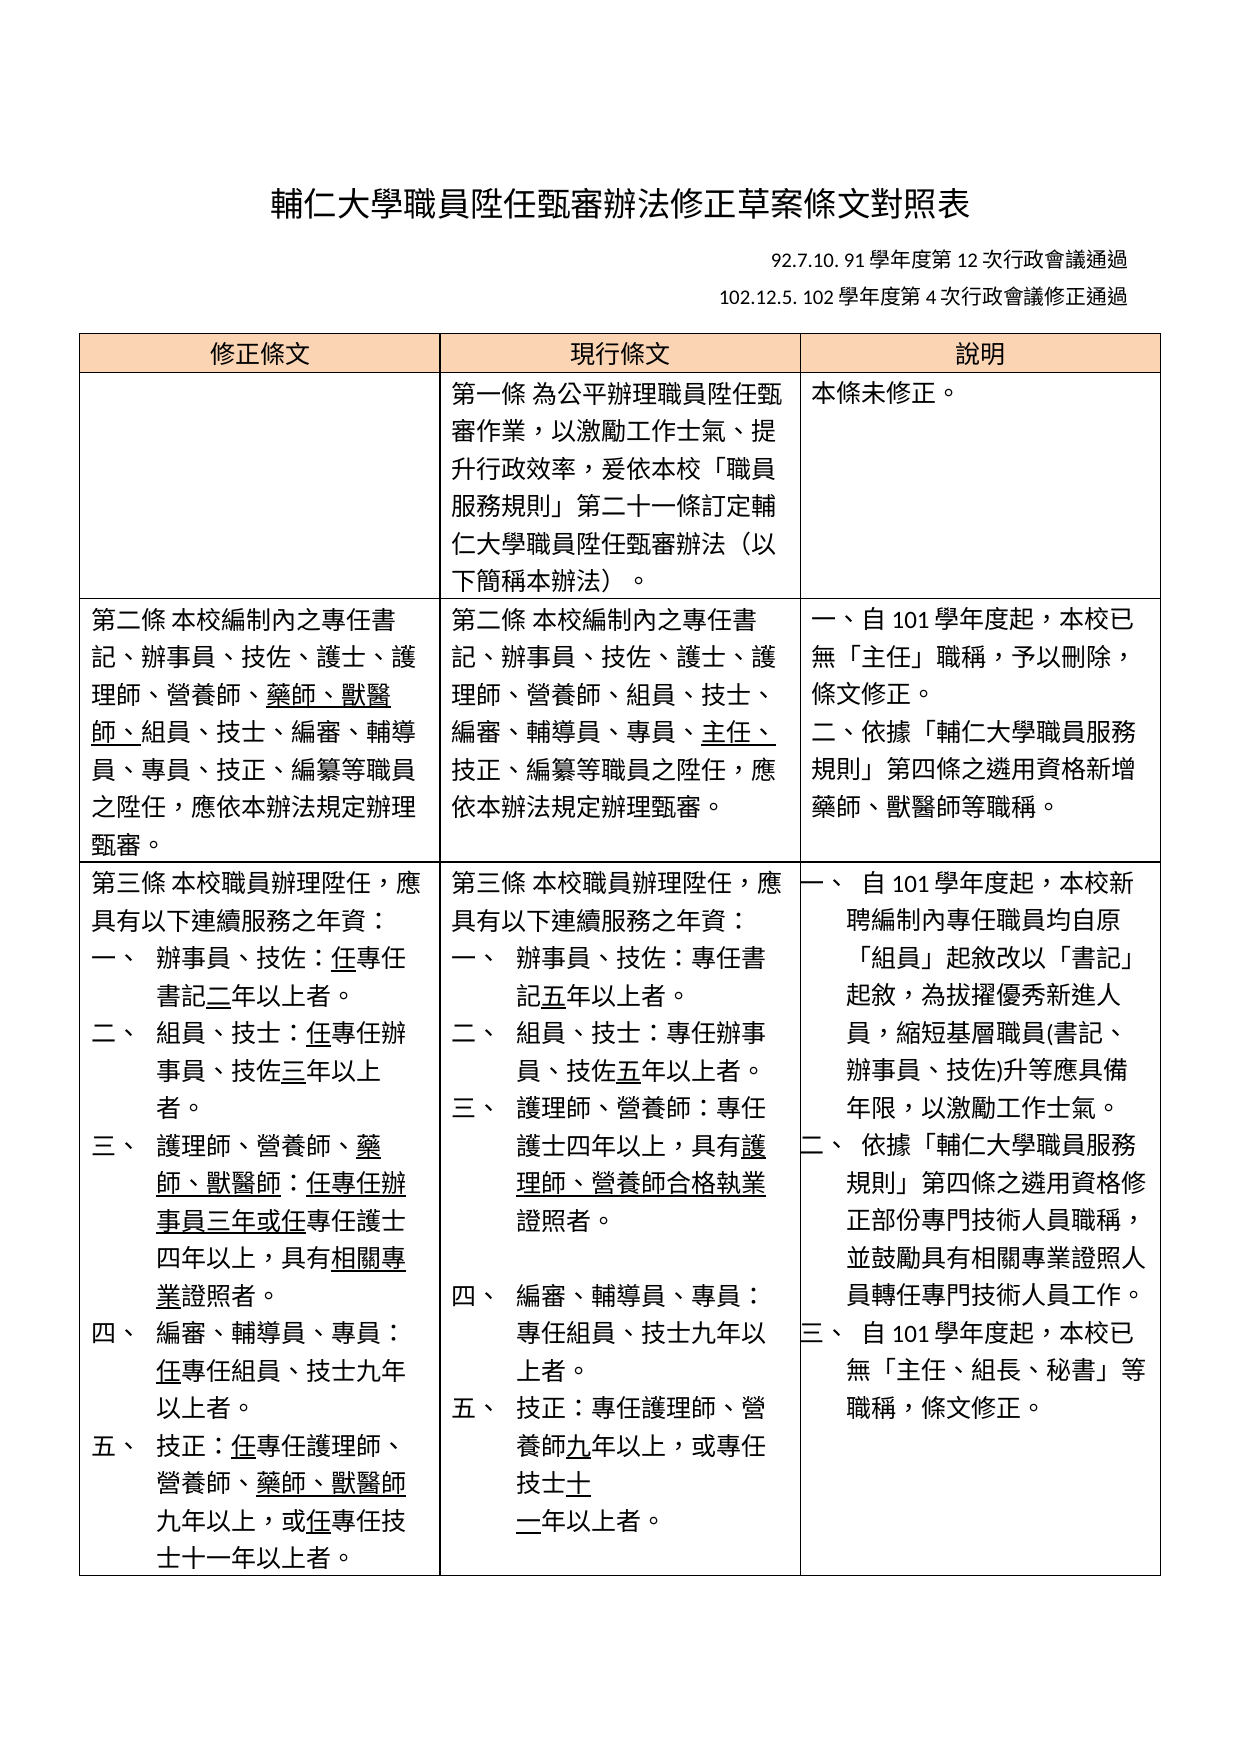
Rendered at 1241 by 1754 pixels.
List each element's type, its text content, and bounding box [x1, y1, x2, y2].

text 92.7.10. 91學年度第12次行政會議通過 [112, 239, 1128, 277]
text 102.12.5. 102學年度第4次行政會議修正通過 [112, 277, 1128, 314]
table_header 修正條文 [80, 334, 439, 372]
table_cell 一、自101學年度起，本校已無「主任」職稱，予以刪除，條文修正。 二、依據「輔仁大學職員服務規則」第四條之遴用資格新增藥師、獸醫師等職稱。 [801, 599, 1160, 861]
table_header 說明 [801, 334, 1160, 372]
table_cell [801, 863, 1160, 1575]
table_cell 第二條 本校編制內之專任書記、辦事員、技佐、護士、護理師、營養師、組員、技士、編審、輔導員、專員、主任、技正、編纂等職員之陞任，應依本辦法規定辦理甄審。 [441, 599, 800, 861]
table_header 現行條文 [441, 334, 800, 372]
table_cell 第二條 本校編制內之專任書記、辦事員、技佐、護士、護理師、營養師、藥師、獸醫師、組員、技士、編審、輔導員、專員、技正、編纂等職員之陞任，應依本辦法規定辦理甄審。 [80, 599, 439, 861]
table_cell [80, 863, 439, 1575]
table_cell [80, 373, 439, 598]
table_cell 本條未修正。 [801, 373, 1160, 598]
text 輔仁大學職員陞任甄審辦法修正草案條文對照表 [112, 164, 1128, 239]
table_cell 第一條 為公平辦理職員陞任甄審作業，以激勵工作士氣、提升行政效率，爰依本校「職員服務規則」第二十一條訂定輔仁大學職員陞任甄審辦法（以下簡稱本辦法）。 [441, 373, 800, 598]
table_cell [441, 863, 800, 1575]
